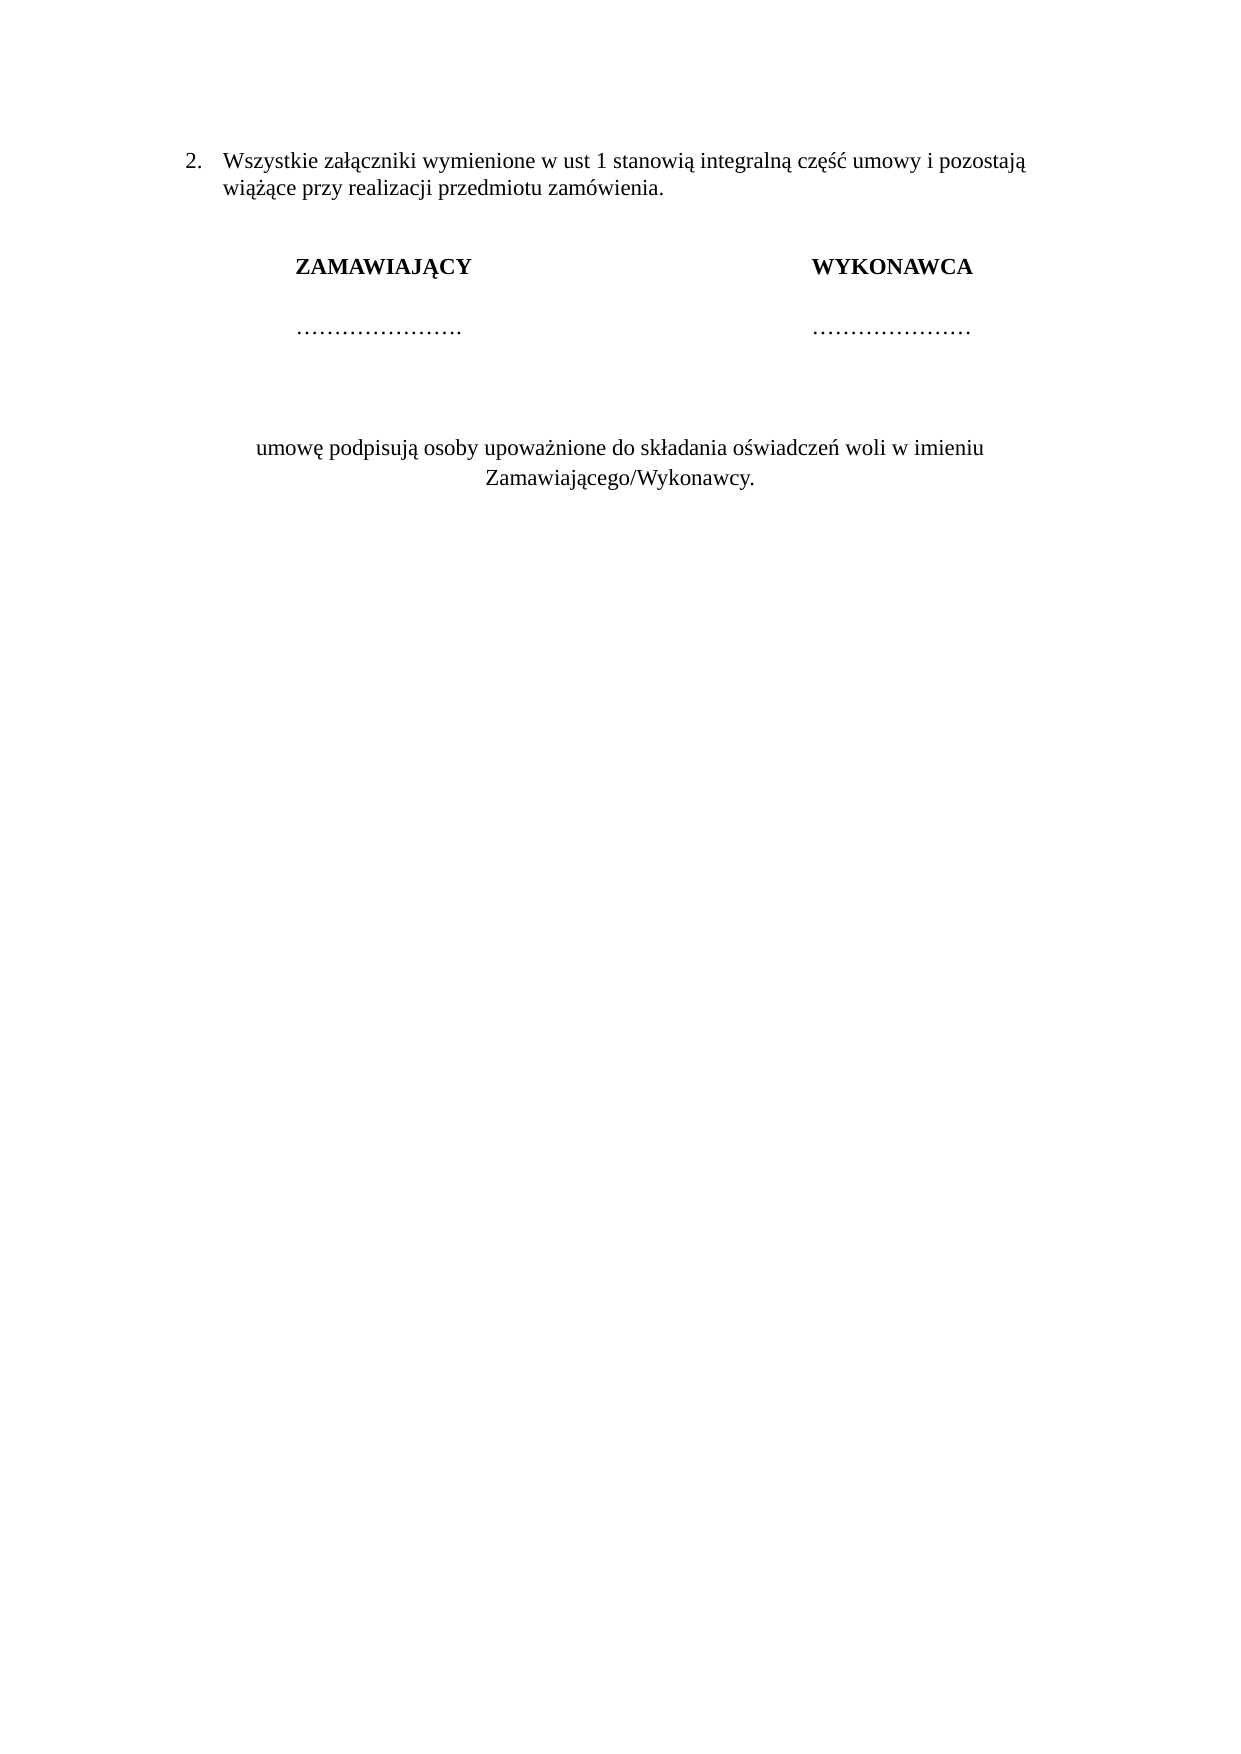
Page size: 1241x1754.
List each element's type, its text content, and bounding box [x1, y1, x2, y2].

text …………………. ………………… [295, 313, 1093, 340]
text umowę podpisują osoby upoważnione do składania oświadczeń woli w imieniu Zamawiającego/Wykonawcy. [148, 434, 1093, 491]
list Wszystkie załączniki wymienione w ust 1 stanowią integralną część umowy i pozostają wiążące przy realizacji przedmiotu zamówienia. [185, 148, 1093, 200]
text ZAMAWIAJĄCY WYKONAWCA [221, 253, 1093, 279]
